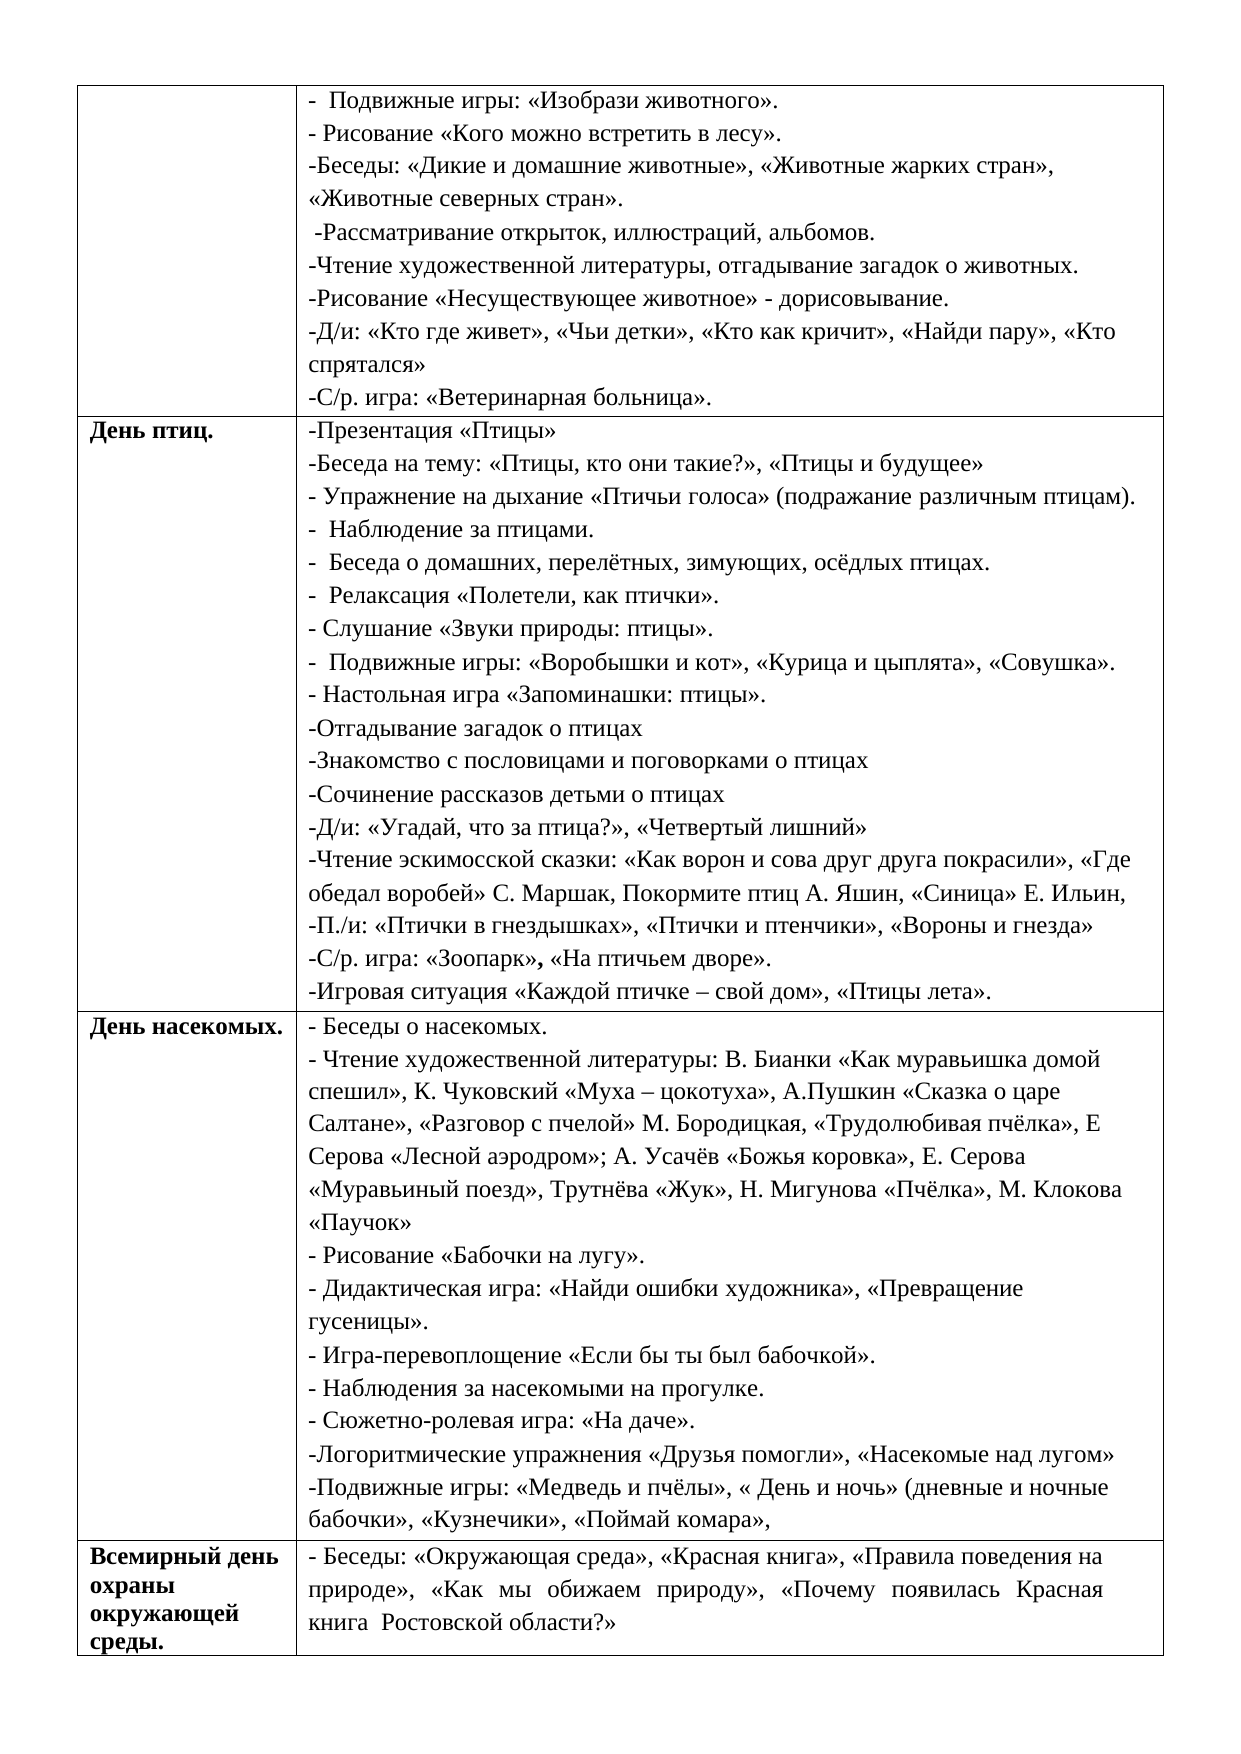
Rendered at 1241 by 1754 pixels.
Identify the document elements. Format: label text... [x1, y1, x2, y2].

table_cell Всемирный день охраны окружающей среды. [78, 1541, 296, 1655]
table_cell Беседы о насекомых. Чтение художественной литературы: В. Бианки «Как муравьишка домой спешил», К. Чуковский «Муха – цокотуха», А.Пушкин «Сказка о царе Салтане», «Разговор с пчелой» М. Бородицкая, «Трудолюбивая пчёлка», Е Серова «Лесной аэродром»; А. Усачёв «Божья коровка», Е. Серова «Муравьиный поезд», Трутнёва «Жук», Н. Мигунова «Пчёлка», М. Клокова «Паучок» Рисование «Бабочки на лугу». Дидактическая игра: «Найди ошибки художника», «Превращение гусеницы». Игра-перевоплощение «Если бы ты был бабочкой». Наблюдения за насекомыми на прогулке. Сюжетно-ролевая игра: «На даче». -Логоритмические упражнения «Друзья помогли», «Насекомые над лугом» -Подвижные игры: «Медведь и пчёлы», « День и ночь» (дневные и ночные бабочки», «Кузнечики», «Поймай комара», [297, 1012, 1163, 1540]
table_cell -Презентация «Птицы» -Беседа на тему: «Птицы, кто они такие?», «Птицы и будущее» Упражнение на дыхание «Птичьи голоса» (подражание различным птицам). Наблюдение за птицами. Беседа о домашних, перелётных, зимующих, осёдлых птицах. Релаксация «Полетели, как птички». Слушание «Звуки природы: птицы». Подвижные игры: «Воробышки и кот», «Курица и цыплята», «Совушка». Настольная игра «Запоминашки: птицы». -Отгадывание загадок о птицах -Знакомство с пословицами и поговорками о птицах -Сочинение рассказов детьми о птицах -Д/и: «Угадай, что за птица?», «Четвертый лишний» -Чтение эскимосской сказки: «Как ворон и сова друг друга покрасили», «Где обедал воробей» С. Маршак, Покормите птиц А. Яшин, «Синица» Е. Ильин, -П./и: «Птички в гнездышках», «Птички и птенчики», «Вороны и гнезда» -С/р. игра: «Зоопарк», «На птичьем дворе». -Игровая ситуация «Каждой птичке – свой дом», «Птицы лета». [297, 417, 1163, 1011]
table_cell День птиц. [78, 417, 296, 1011]
table_header Подвижные игры: «Изобрази животного». Рисование «Кого можно встретить в лесу». -Беседы: «Дикие и домашние животные», «Животные жарких стран», «Животные северных стран». -Рассматривание открыток, иллюстраций, альбомов. -Чтение художественной литературы, отгадывание загадок о животных. -Рисование «Несуществующее животное» - дорисовывание. -Д/и: «Кто где живет», «Чьи детки», «Кто как кричит», «Найди пару», «Кто спрятался» -С/р. игра: «Ветеринарная больница». [297, 86, 1163, 416]
table_cell День насекомых. [78, 1012, 296, 1540]
table_cell - Беседы: «Окружающая среда», «Красная книга», «Правила поведения на природе», «Как мы обижаем природу», «Почему появилась Красная книга Ростовской области?» [297, 1541, 1163, 1655]
table_header [78, 86, 296, 416]
